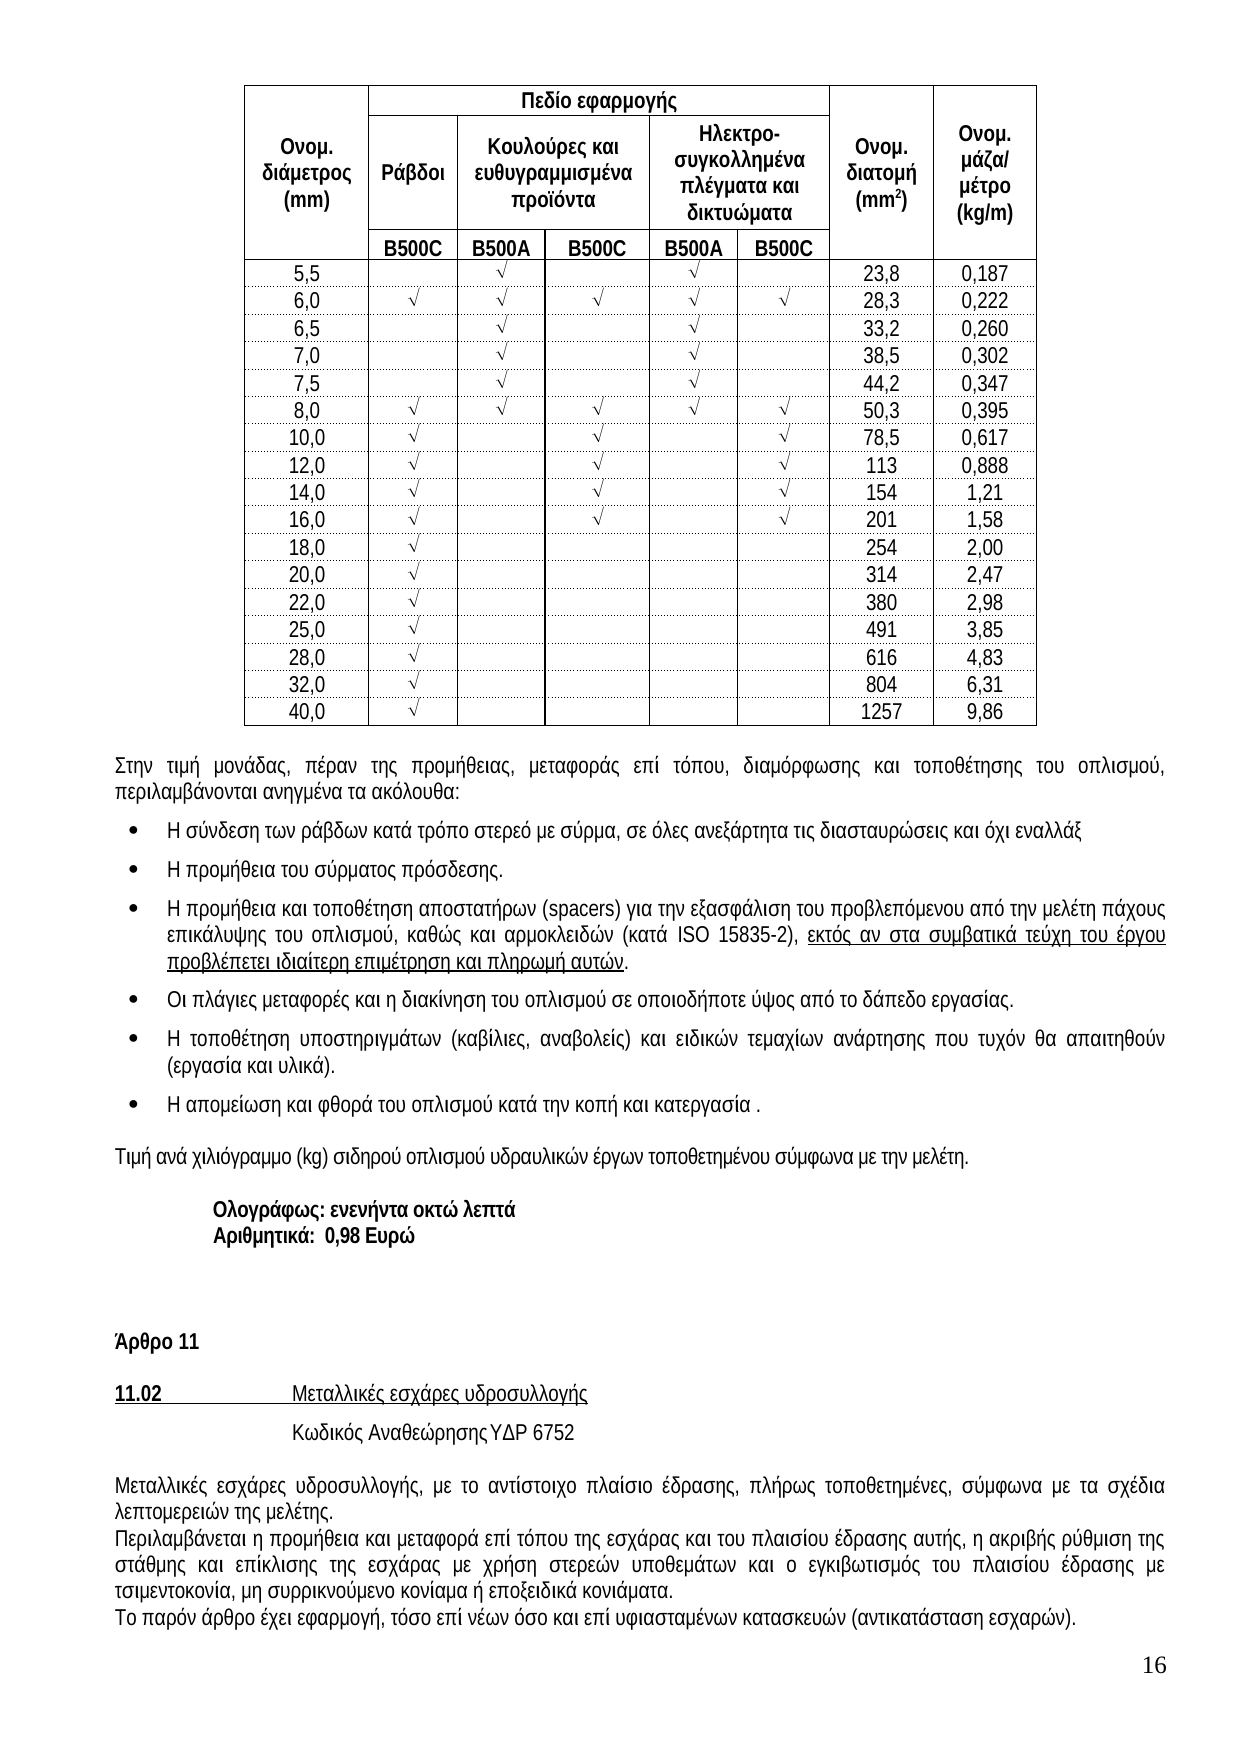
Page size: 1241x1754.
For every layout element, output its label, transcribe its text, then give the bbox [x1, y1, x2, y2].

table_cell 23,8 [830, 260, 933, 286]
table_cell [650, 560, 737, 588]
table_cell 2,47 [934, 560, 1036, 588]
table_cell 154 [830, 478, 933, 505]
text Περιλαμβάνεται η προμήθεια και μεταφορά επί τόπου της εσχάρας και του πλαισίου έδρασης αυτής, η ακριβής ρύθμιση της στάθμης και επίκλισης της εσχάρας με χρήση στερεών υποθεμάτων και ο εγκιβωτισμός του πλαισίου έδρασης με τσιμεντοκονία, μη συρρικνούμενο κονίαμα ή εποξειδικά κονιάματα. [114, 1525, 1167, 1604]
table_cell [738, 533, 829, 560]
table_header Ονομ. διατομή (mm2) [830, 86, 933, 259]
table_cell [650, 670, 737, 697]
table_cell [738, 341, 829, 368]
table_cell [369, 369, 457, 396]
table_cell [650, 369, 737, 396]
table_cell [546, 396, 649, 423]
table_cell [546, 451, 649, 478]
table_header Πεδίο εφαρμογής [369, 86, 829, 114]
table_cell [458, 396, 544, 423]
table_cell Κουλούρες και ευθυγραμμισμένα προϊόντα [458, 116, 649, 229]
table_cell [369, 615, 457, 642]
table_cell 201 [830, 505, 933, 533]
table_cell [458, 314, 544, 341]
table_cell [738, 560, 829, 588]
text Τιμή ανά χιλιόγραμμο (kg) σιδηρού οπλισμού υδραυλικών έργων τοποθετημένου σύμφωνα με την μελέτη. [114, 1143, 1167, 1169]
table_cell [369, 314, 457, 341]
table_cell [650, 116, 829, 229]
table_cell 33,2 [830, 314, 933, 341]
table_cell 6,0 [245, 286, 368, 314]
table_cell [546, 478, 649, 505]
table_cell [650, 396, 737, 423]
table_cell [546, 697, 649, 724]
text Ολογράφως: ενενήντα οκτώ λεπτά [114, 1196, 1167, 1222]
table_cell [458, 560, 544, 588]
table_cell [458, 451, 544, 478]
table_cell [458, 670, 544, 697]
table_cell [546, 615, 649, 642]
table_cell 0,302 [934, 341, 1036, 368]
table_cell 12,0 [245, 451, 368, 478]
table_cell 7,5 [245, 369, 368, 396]
table_cell [369, 560, 457, 588]
table_cell [546, 670, 649, 697]
table_cell 5,5 [245, 260, 368, 286]
text Άρθρο 11 [114, 1328, 1167, 1354]
table_cell 18,0 [245, 533, 368, 560]
table_cell 16,0 [245, 505, 368, 533]
table_cell [650, 697, 737, 724]
table_cell [546, 588, 649, 615]
table_cell [546, 286, 649, 314]
table_cell [650, 451, 737, 478]
table_cell [546, 369, 649, 396]
table_cell [738, 670, 829, 697]
table_cell 2,00 [934, 533, 1036, 560]
table_cell 4,83 [934, 643, 1036, 670]
table_cell [738, 451, 829, 478]
table_cell 0,347 [934, 369, 1036, 396]
table_cell 804 [830, 670, 933, 697]
subtitle 11.02 Μεταλλικές εσχάρες υδροσυλλογής [114, 1380, 1167, 1407]
table_header Ονομ. μάζα/ μέτρο (kg/m) [934, 86, 1036, 259]
table_cell [369, 505, 457, 533]
table_cell [650, 260, 737, 286]
table_cell [369, 643, 457, 670]
text Κωδικός Αναθεώρησης ΥΔΡ 6752 [114, 1419, 1167, 1446]
table_cell 9,86 [934, 697, 1036, 724]
table_cell 10,0 [245, 423, 368, 451]
table_cell [369, 451, 457, 478]
table_cell [458, 341, 544, 368]
table_cell 0,888 [934, 451, 1036, 478]
table_cell 0,260 [934, 314, 1036, 341]
text Το παρόν άρθρο έχει εφαρμογή, τόσο επί νέων όσο και επί υφιασταμένων κατασκευών (αντικατάσταση εσχαρών). [114, 1604, 1167, 1630]
table_cell 78,5 [830, 423, 933, 451]
table_cell 0,187 [934, 260, 1036, 286]
table_cell [546, 260, 649, 286]
table_cell 491 [830, 615, 933, 642]
table_header Ονομ. διάμετρος (mm) [245, 86, 368, 259]
table_cell [369, 396, 457, 423]
table_cell [458, 588, 544, 615]
table_cell 0,222 [934, 286, 1036, 314]
table_cell 1,58 [934, 505, 1036, 533]
table_cell [650, 314, 737, 341]
table_cell 22,0 [245, 588, 368, 615]
table_cell [369, 478, 457, 505]
list Η προμήθεια και τοποθέτηση αποστατήρων (spacers) για την εξασφάλιση του προβλεπόμενου από την μελέτη πάχους επικάλυψης του οπλισμού, καθώς και αρμοκλειδών (κατά ISO 15835-2), εκτός αν στα συμβατικά τεύχη του έργου προβλέπετει ιδιαίτερη επιμέτρηση και πληρωμή αυτών. [129, 895, 1167, 974]
table_cell [458, 615, 544, 642]
table_cell B500C [369, 230, 457, 259]
table_cell [738, 643, 829, 670]
table_cell 7,0 [245, 341, 368, 368]
table_cell [369, 286, 457, 314]
table_cell [546, 505, 649, 533]
table_cell 0,395 [934, 396, 1036, 423]
table_cell [369, 670, 457, 697]
table_cell [738, 588, 829, 615]
list Η σύνδεση των ράβδων κατά τρόπο στερεό με σύρμα, σε όλες ανεξάρτητα τις διασταυρώσεις και όχι εναλλάξ [129, 817, 1167, 843]
table_cell [369, 533, 457, 560]
table_cell [650, 588, 737, 615]
table_cell [458, 369, 544, 396]
list Οι πλάγιες μεταφορές και η διακίνηση του οπλισμού σε οποιοδήποτε ύψος από το δάπεδο εργασίας. [129, 986, 1167, 1013]
table_cell 113 [830, 451, 933, 478]
table_cell [546, 314, 649, 341]
list Η προμήθεια του σύρματος πρόσδεσης. [129, 856, 1167, 882]
table_cell 6,31 [934, 670, 1036, 697]
table_cell [738, 505, 829, 533]
table_cell [369, 423, 457, 451]
table_cell 0,617 [934, 423, 1036, 451]
table_cell [546, 423, 649, 451]
table_cell [458, 643, 544, 670]
table_cell [738, 615, 829, 642]
table_cell [458, 286, 544, 314]
table_cell 380 [830, 588, 933, 615]
table_cell Ράβδοι [369, 116, 457, 229]
table_cell [738, 286, 829, 314]
table_cell 3,85 [934, 615, 1036, 642]
table_cell [738, 314, 829, 341]
table_cell [738, 396, 829, 423]
table_cell [650, 533, 737, 560]
table_cell 32,0 [245, 670, 368, 697]
table_cell [650, 505, 737, 533]
text Στην τιμή μονάδας, πέραν της προμήθειας, μεταφοράς επί τόπου, διαμόρφωσης και τοποθέτησης του οπλισμού, περιλαμβάνονται ανηγμένα τα ακόλουθα: [114, 752, 1167, 805]
table_cell 40,0 [245, 697, 368, 724]
table_cell [650, 478, 737, 505]
table_cell [546, 341, 649, 368]
table_cell [650, 423, 737, 451]
table_cell 1,21 [934, 478, 1036, 505]
table_cell 314 [830, 560, 933, 588]
list Η απομείωση και φθορά του οπλισμού κατά την κοπή και κατεργασία . [129, 1091, 1167, 1117]
table_cell [369, 341, 457, 368]
table_cell [369, 697, 457, 724]
table_cell [738, 260, 829, 286]
table_cell 28,0 [245, 643, 368, 670]
table_cell [650, 286, 737, 314]
table_cell 25,0 [245, 615, 368, 642]
table_cell [650, 643, 737, 670]
table_cell 44,2 [830, 369, 933, 396]
table_cell [458, 260, 544, 286]
table_cell [546, 643, 649, 670]
table_cell 20,0 [245, 560, 368, 588]
table_cell 616 [830, 643, 933, 670]
table_cell 8,0 [245, 396, 368, 423]
table_cell [458, 697, 544, 724]
table_cell [546, 560, 649, 588]
table_cell 254 [830, 533, 933, 560]
table_cell 14,0 [245, 478, 368, 505]
table_cell [738, 697, 829, 724]
text Αριθμητικά: 0,98 Ευρώ [144, 1222, 1167, 1249]
table_cell [738, 478, 829, 505]
table_cell 2,98 [934, 588, 1036, 615]
table_cell 38,5 [830, 341, 933, 368]
table_cell [546, 533, 649, 560]
table_cell 50,3 [830, 396, 933, 423]
table_cell [650, 615, 737, 642]
table_cell [369, 260, 457, 286]
table_cell 1257 [830, 697, 933, 724]
table_cell [650, 341, 737, 368]
table_cell [738, 369, 829, 396]
text Μεταλλικές εσχάρες υδροσυλλογής, με το αντίστοιχο πλαίσιο έδρασης, πλήρως τοποθετημένες, σύμφωνα με τα σχέδια λεπτομερειών της μελέτης. [114, 1472, 1167, 1525]
table_cell B500C [738, 230, 829, 259]
table_cell [458, 533, 544, 560]
table_cell [458, 423, 544, 451]
table_cell 28,3 [830, 286, 933, 314]
table_cell B500Α [650, 230, 737, 259]
table_cell B500C [546, 230, 649, 259]
table_cell [369, 588, 457, 615]
table_cell [458, 505, 544, 533]
table_cell [738, 423, 829, 451]
table_cell B500Α [458, 230, 544, 259]
list Η τοποθέτηση υποστηριγμάτων (καβίλιες, αναβολείς) και ειδικών τεμαχίων ανάρτησης που τυχόν θα απαιτηθούν (εργασία και υλικά). [129, 1025, 1167, 1078]
table_cell 6,5 [245, 314, 368, 341]
table_cell [458, 478, 544, 505]
